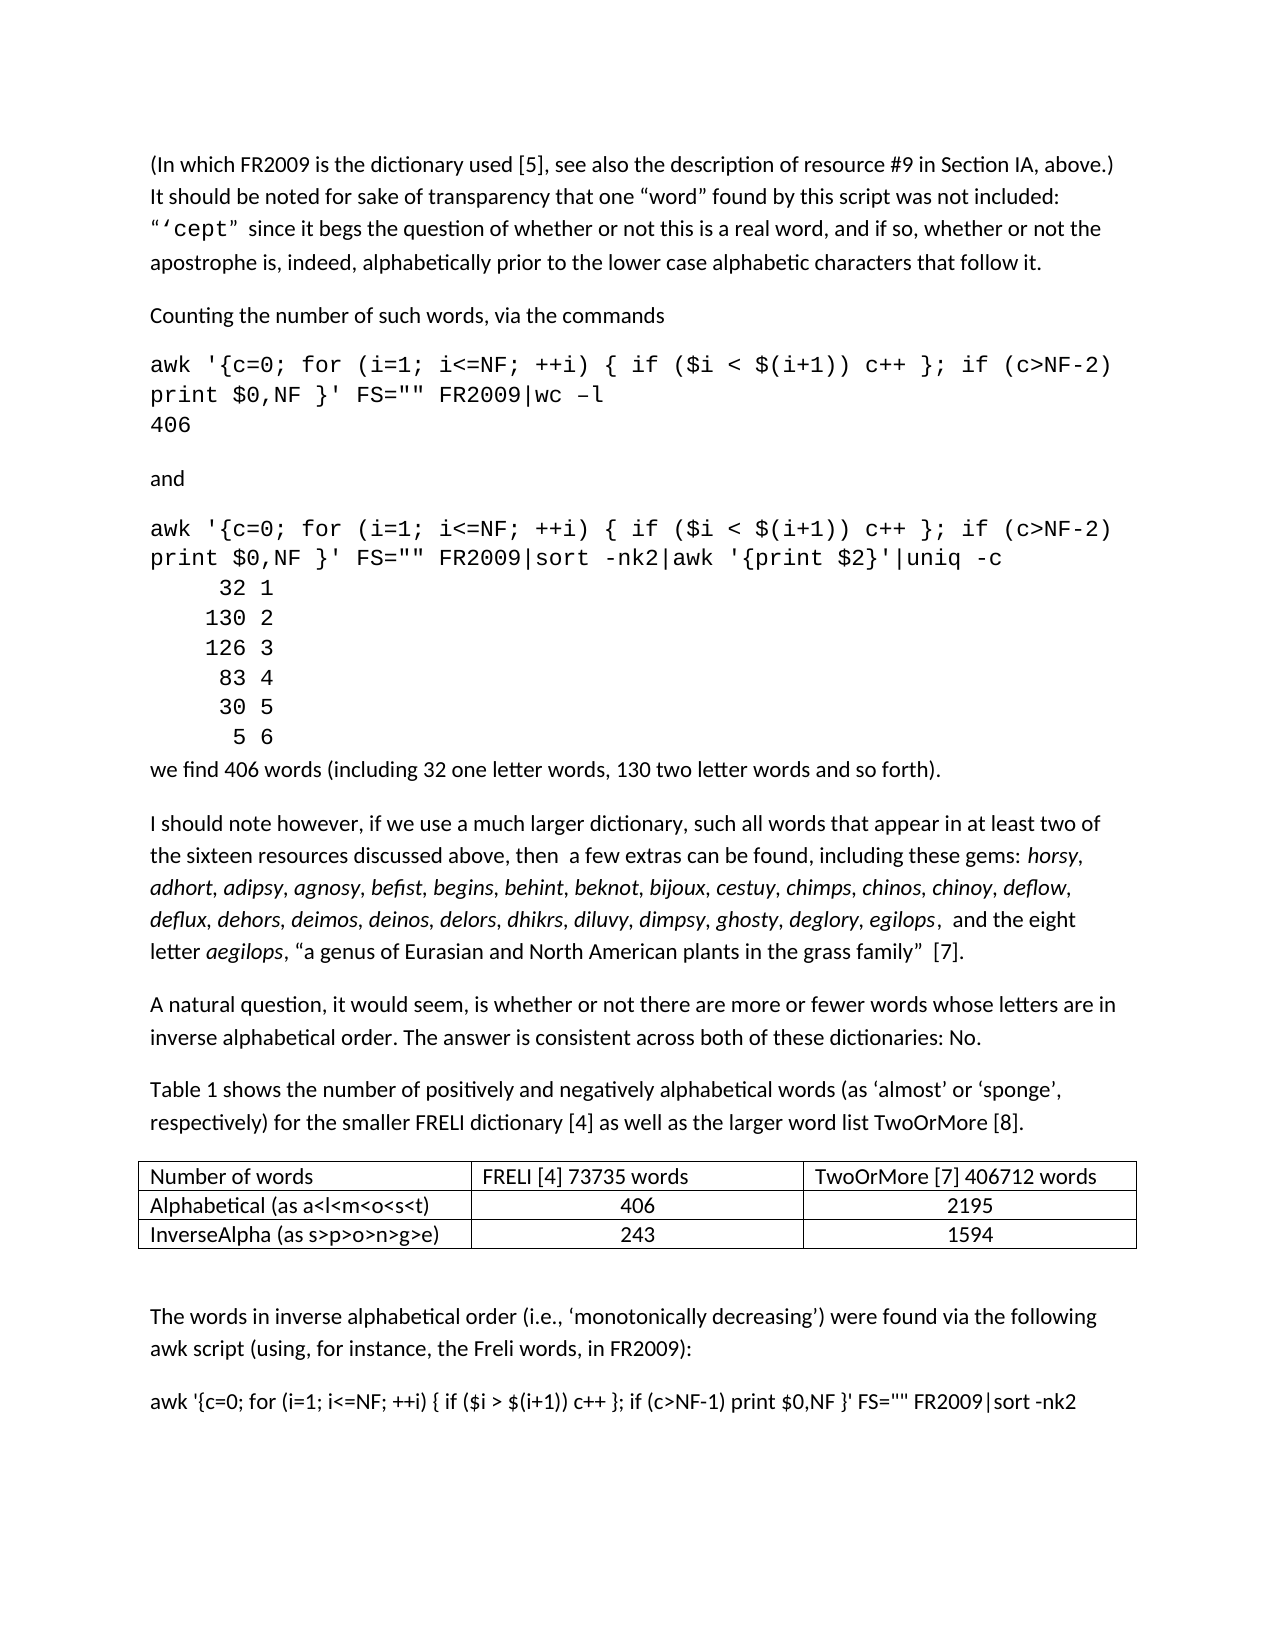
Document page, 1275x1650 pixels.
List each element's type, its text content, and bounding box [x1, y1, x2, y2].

text I should note however, if we use a much larger dictionary, such all words that appear in at least two of the sixteen resources discussed above, then a few extras can be found, including these gems: horsy, adhort, adipsy, agnosy, befist, begins, behint, beknot, bijoux, cestuy, chimps, chinos, chinoy, deflow, deflux, dehors, deimos, deinos, delors, dhikrs, diluvy, dimpsy, ghosty, deglory, egilops, and the eight letter aegilops, “a genus of Eurasian and North American plants in the grass family” [7]. [150, 809, 1125, 965]
table_header FRELI [4] 73735 words [472, 1162, 803, 1190]
text and [150, 464, 1125, 492]
text The words in inverse alphabetical order (i.e., ‘monotonically decreasing’) were found via the following awk script (using, for instance, the Freli words, in FR2009): [150, 1302, 1125, 1362]
table_cell 2195 [804, 1191, 1136, 1219]
text awk '{c=0; for (i=1; i<=NF; ++i) { if ($i < $(i+1)) c++ }; if (c>NF-2) print $0,NF }' FS="" FR2009|wc –l 406 [150, 354, 1125, 439]
text awk '{c=0; for (i=1; i<=NF; ++i) { if ($i < $(i+1)) c++ }; if (c>NF-2) print $0,NF }' FS="" FR2009|sort -nk2|awk '{print $2}'|uniq -c 32 1 130 2 126 3 83 4 30 5 5 6 we find 406 words (including 32 one letter words, 130 two letter words and so forth). [150, 517, 1125, 784]
table_header Number of words [139, 1162, 471, 1190]
table_cell InverseAlpha (as s>p>o>n>g>e) [139, 1220, 471, 1248]
table_cell Alphabetical (as a<l<m<o<s<t) [139, 1191, 471, 1219]
text awk '{c=0; for (i=1; i<=NF; ++i) { if ($i > $(i+1)) c++ }; if (c>NF-1) print $0,NF }' FS="" FR2009|sort -nk2 [150, 1387, 1125, 1415]
text Table 1 shows the number of positively and negatively alphabetical words (as ‘almost’ or ‘sponge’, respectively) for the smaller FRELI dictionary [4] as well as the larger word list TwoOrMore [8]. [150, 1076, 1125, 1136]
table_cell 406 [472, 1191, 803, 1219]
table_header TwoOrMore [7] 406712 words [804, 1162, 1136, 1190]
text A natural question, it would seem, is whether or not there are more or fewer words whose letters are in inverse alphabetical order. The answer is consistent across both of these dictionaries: No. [150, 990, 1125, 1051]
text (In which FR2009 is the dictionary used [5], see also the description of resource #9 in Section IA, above.) It should be noted for sake of transparency that one “word” found by this script was not included: “‘cept” since it begs the question of whether or not this is a real word, and if so, whether or not the apostrophe is, indeed, alphabetically prior to the lower case alphabetic characters that follow it. [150, 150, 1125, 276]
table_cell 243 [472, 1220, 803, 1248]
text Counting the number of such words, via the commands [150, 301, 1125, 329]
table_cell 1594 [804, 1220, 1136, 1248]
